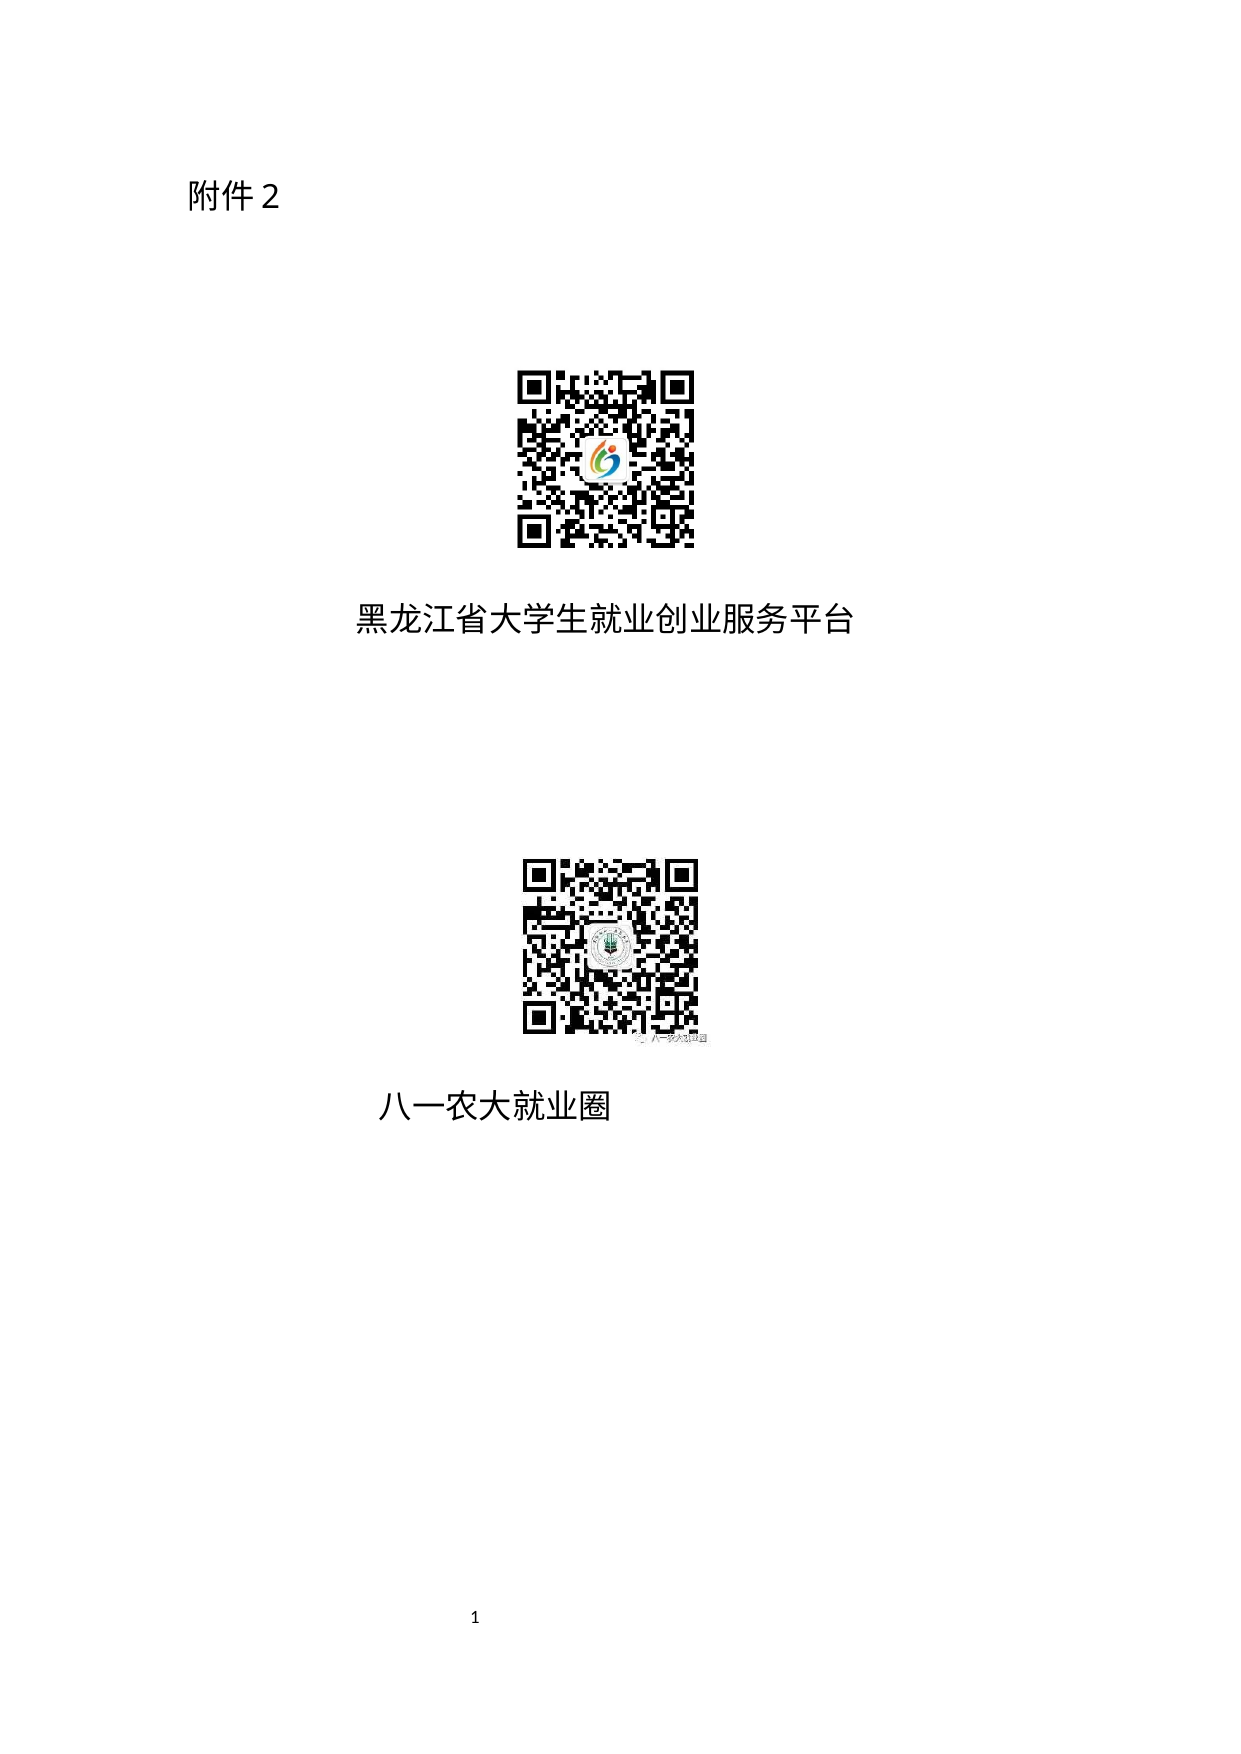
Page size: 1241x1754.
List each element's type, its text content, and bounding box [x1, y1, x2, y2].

picture [503, 357, 708, 562]
list 八一农大就业圈 [187, 1072, 1023, 1137]
list 黑龙江省大学生就业创业服务平台 [187, 584, 1023, 649]
text 附件2 [187, 162, 1053, 227]
picture [508, 844, 712, 1048]
